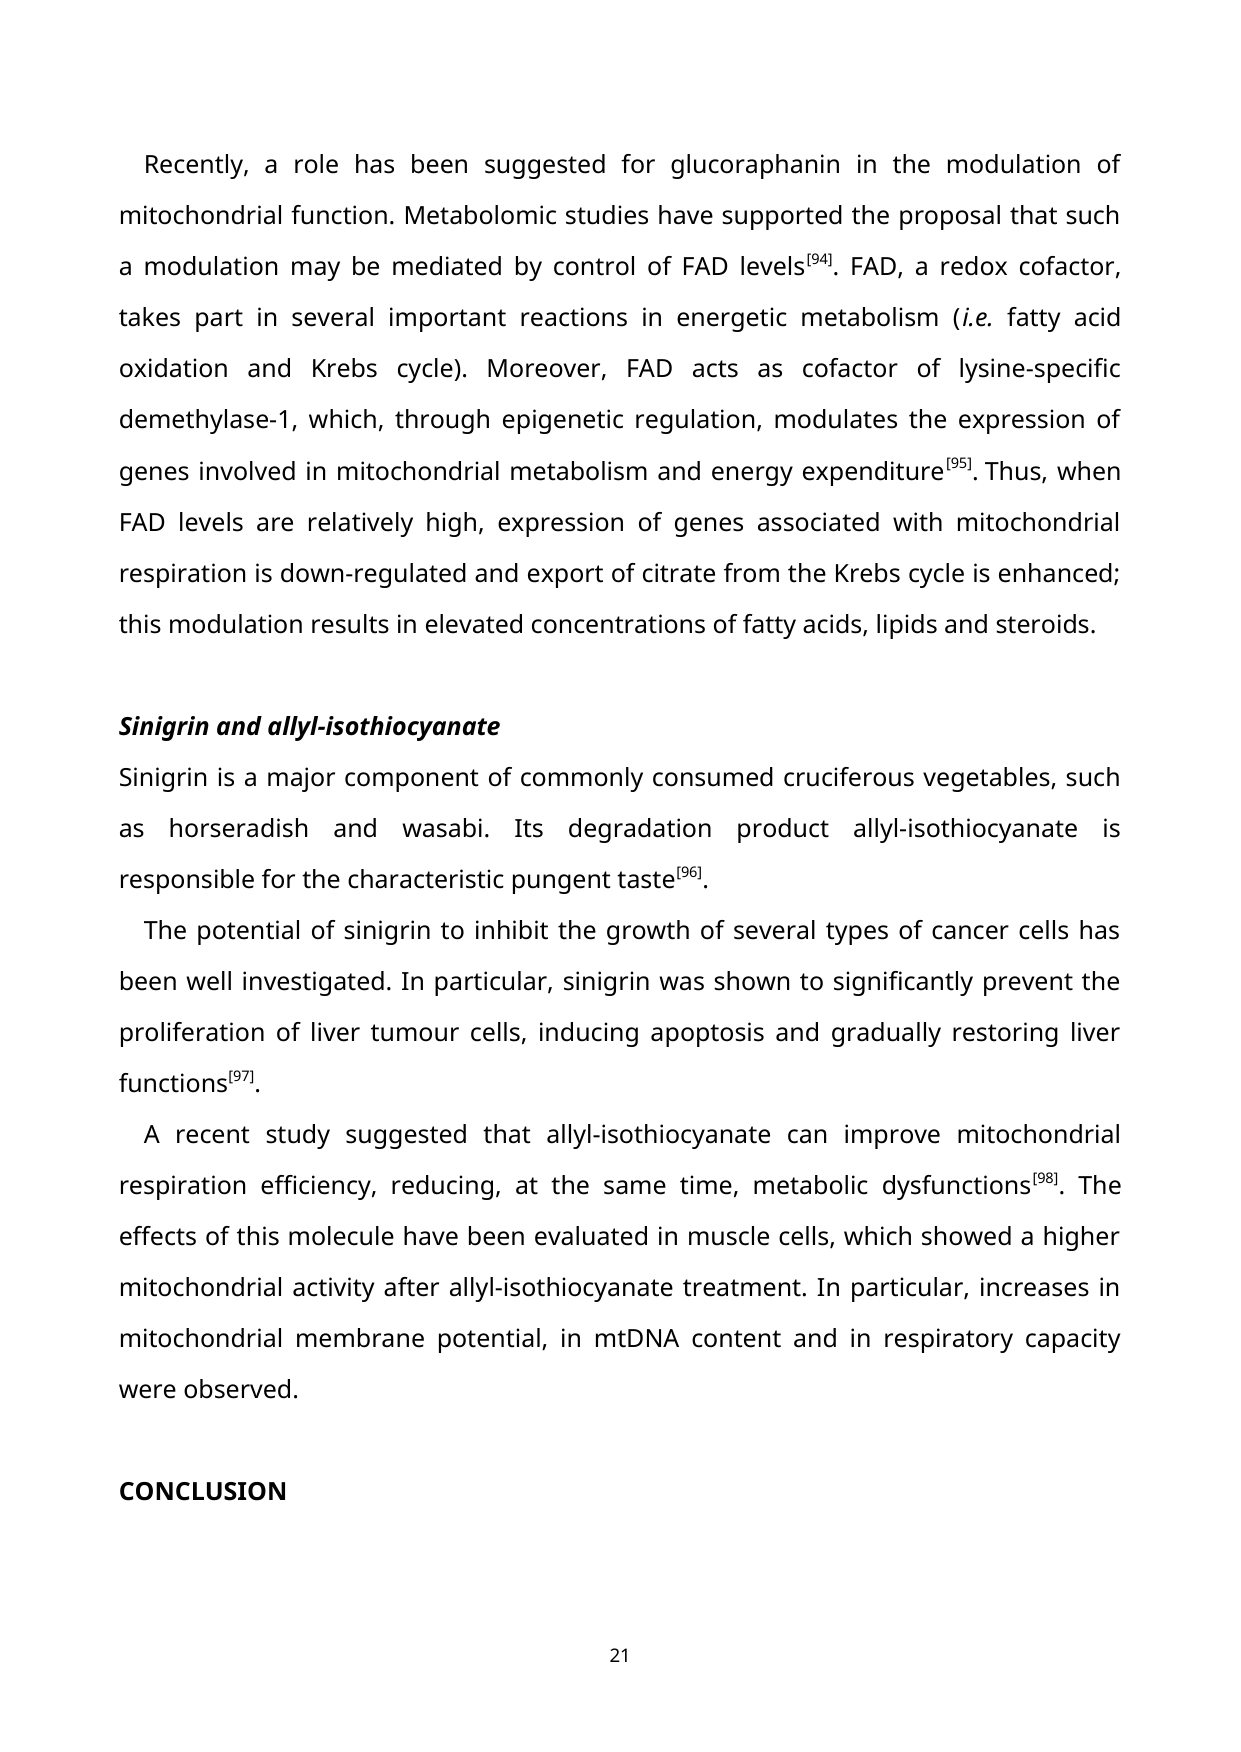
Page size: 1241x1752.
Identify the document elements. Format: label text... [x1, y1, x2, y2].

text Recently, a role has been suggested for glucoraphanin in the modulation of mitochondrial function. Metabolomic studies have supported the proposal that such a modulation may be mediated by control of FAD levels[94]. FAD, a redox cofactor, takes part in several important reactions in energetic metabolism (i.e. fatty acid oxidation and Krebs cycle). Moreover, FAD acts as cofactor of lysine-specific demethylase-1, which, through epigenetic regulation, modulates the expression of genes involved in mitochondrial metabolism and energy expenditure[95]. Thus, when FAD levels are relatively high, expression of genes associated with mitochondrial respiration is down-regulated and export of citrate from the Krebs cycle is enhanced; this modulation results in elevated concentrations of fatty acids, lipids and steroids. [118, 147, 1122, 640]
text A recent study suggested that allyl-isothiocyanate can improve mitochondrial respiration efficiency, reducing, at the same time, metabolic dysfunctions[98]. The effects of this molecule have been evaluated in muscle cells, which showed a higher mitochondrial activity after allyl-isothiocyanate treatment. In particular, increases in mitochondrial membrane potential, in mtDNA content and in respiratory capacity were observed. [118, 1117, 1122, 1406]
text CONCLUSION [118, 1474, 1122, 1508]
text Sinigrin and allyl-isothiocyanate [118, 708, 1122, 742]
text Sinigrin is a major component of commonly consumed cruciferous vegetables, such as horseradish and wasabi. Its degradation product allyl-isothiocyanate is responsible for the characteristic pungent taste[96]. [118, 759, 1122, 896]
text The potential of sinigrin to inhibit the growth of several types of cancer cells has been well investigated. In particular, sinigrin was shown to significantly prevent the proliferation of liver tumour cells, inducing apoptosis and gradually restoring liver functions[97]. [118, 913, 1122, 1100]
